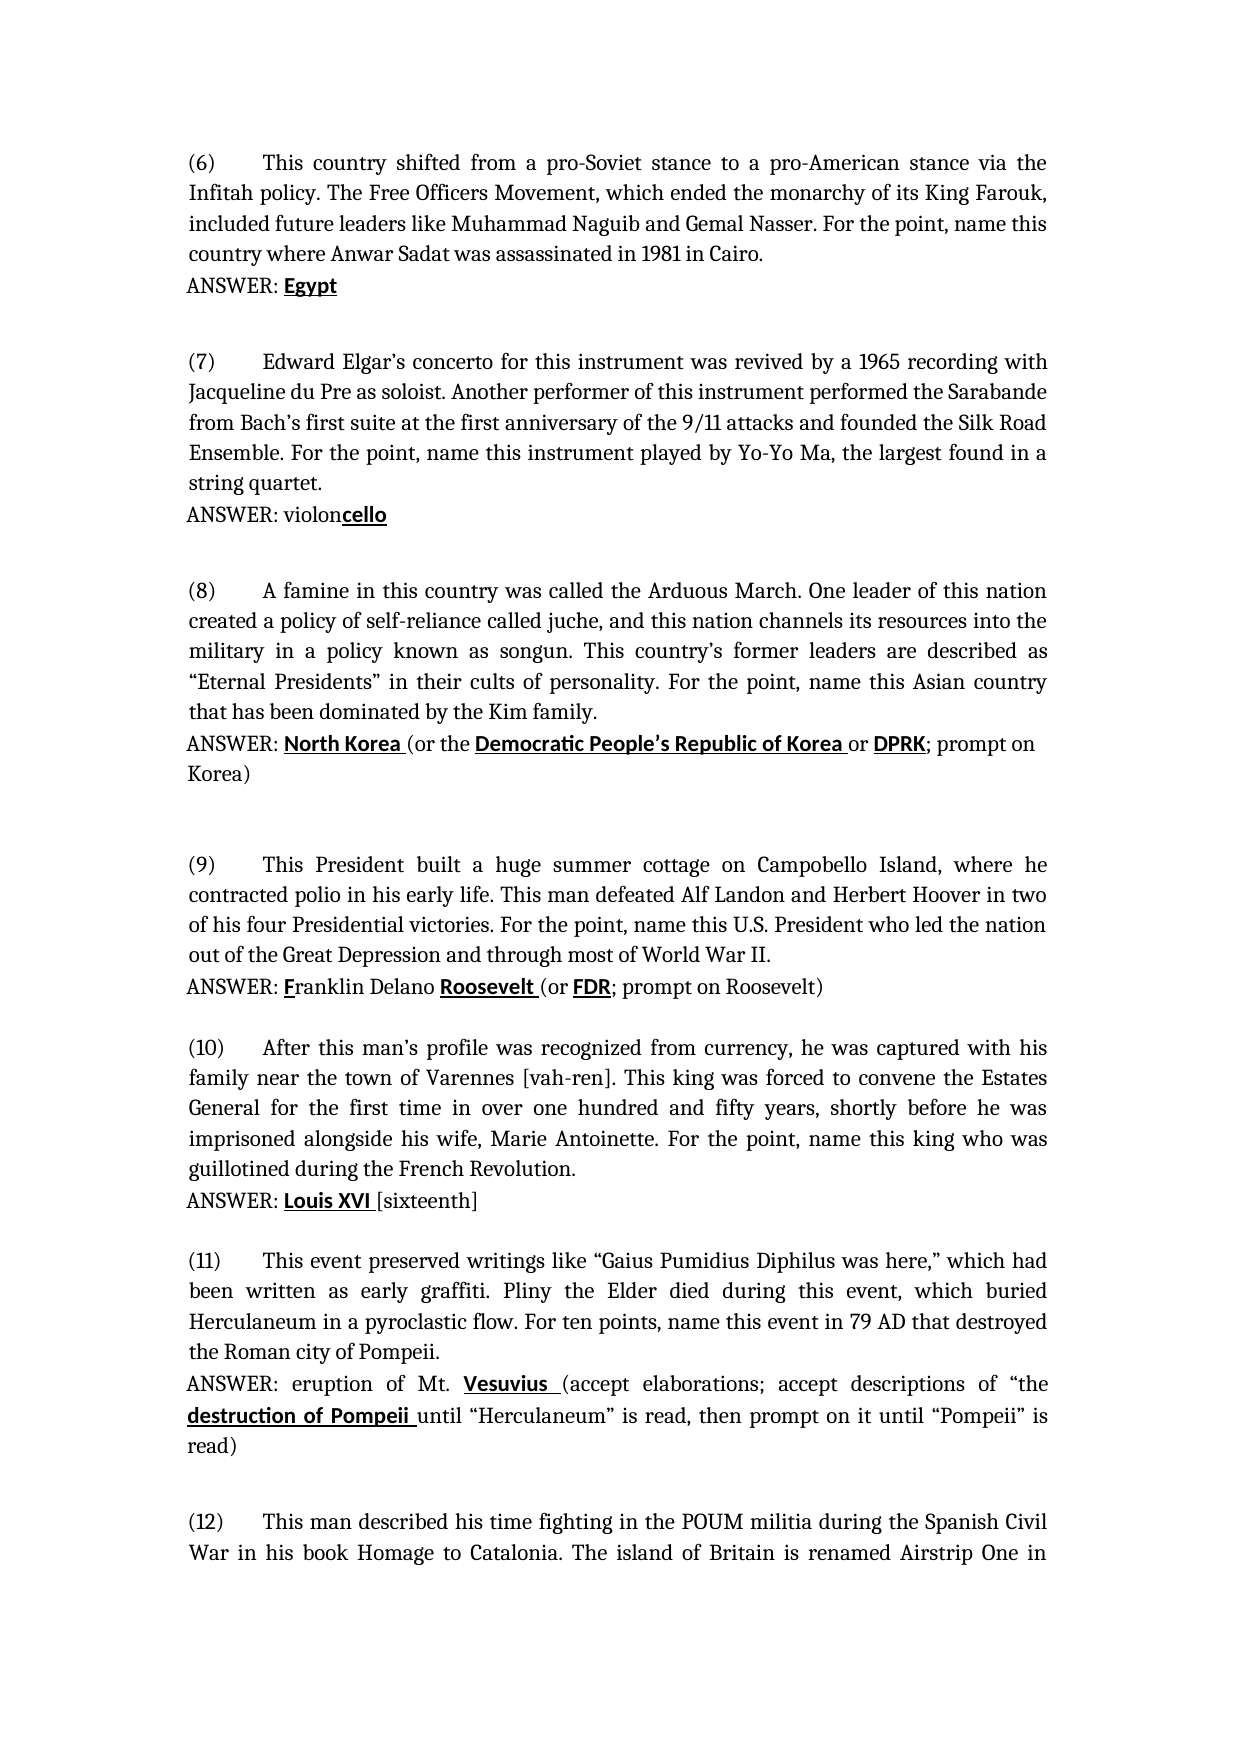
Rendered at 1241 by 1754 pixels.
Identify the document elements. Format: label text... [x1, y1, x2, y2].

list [187, 1509, 1049, 1566]
text ANSWER: North Korea (or the Democratic People’s Republic of Korea or DPRK; prompt on Korea) [186, 729, 1053, 787]
list A famine in this country was called the Arduous March. One leader of this nation created a policy of self-reliance called juche, and this nation channels its resources into the military in a policy known as songun. This country’s former leaders are described as “Eternal Presidents” in their cults of personality. For the point, name this Asian country that has been dominated by the Kim family. [187, 578, 1049, 725]
list Edward Elgar’s concerto for this instrument was revived by a 1965 recording with Jacqueline du Pre as soloist. Another performer of this instrument performed the Sarabande from Bach’s first suite at the first anniversary of the 9/11 attacks and founded the Silk Road Ensemble. For the point, name this instrument played by Yo-Yo Ma, the largest found in a string quartet. [187, 349, 1049, 496]
list After this man’s profile was recognized from currency, he was captured with his family near the town of Varennes [vah-ren]. This king was forced to convene the Estates General for the first time in over one hundred and fifty years, shortly before he was imprisoned alongside his wife, Marie Antoinette. For the point, name this king who was guillotined during the French Revolution. [187, 1035, 1049, 1182]
text ANSWER: eruption of Mt. Vesuvius (accept elaborations; accept descriptions of “the destruction of Pompeii until “Herculaneum” is read, then prompt on it until “Pompeii” is read) [186, 1369, 1049, 1459]
text ANSWER: Egypt [186, 271, 1049, 299]
text ANSWER: violoncello [186, 500, 1049, 528]
list This country shifted from a pro-Soviet stance to a pro-American stance via the Infitah policy. The Free Officers Movement, which ended the monarchy of its King Farouk, included future leaders like Muhammad Naguib and Gemal Nasser. For the point, name this country where Anwar Sadat was assassinated in 1981 in Cairo. [187, 150, 1049, 267]
text ANSWER: Franklin Delano Roosevelt (or FDR; prompt on Roosevelt) [186, 972, 1049, 1000]
list This event preserved writings like “Gaius Pumidius Diphilus was here,” which had been written as early graffiti. Pliny the Elder died during this event, which buried Herculaneum in a pyroclastic flow. For ten points, name this event in 79 AD that destroyed the Roman city of Pompeii. [187, 1248, 1049, 1365]
list This President built a huge summer cottage on Campobello Island, where he contracted polio in his early life. This man defeated Alf Landon and Herbert Hoover in two of his four Presidential victories. For the point, name this U.S. President who led the nation out of the Great Depression and through most of World War II. [187, 851, 1049, 968]
text ANSWER: Louis XVI [sixteenth] [186, 1186, 1049, 1214]
